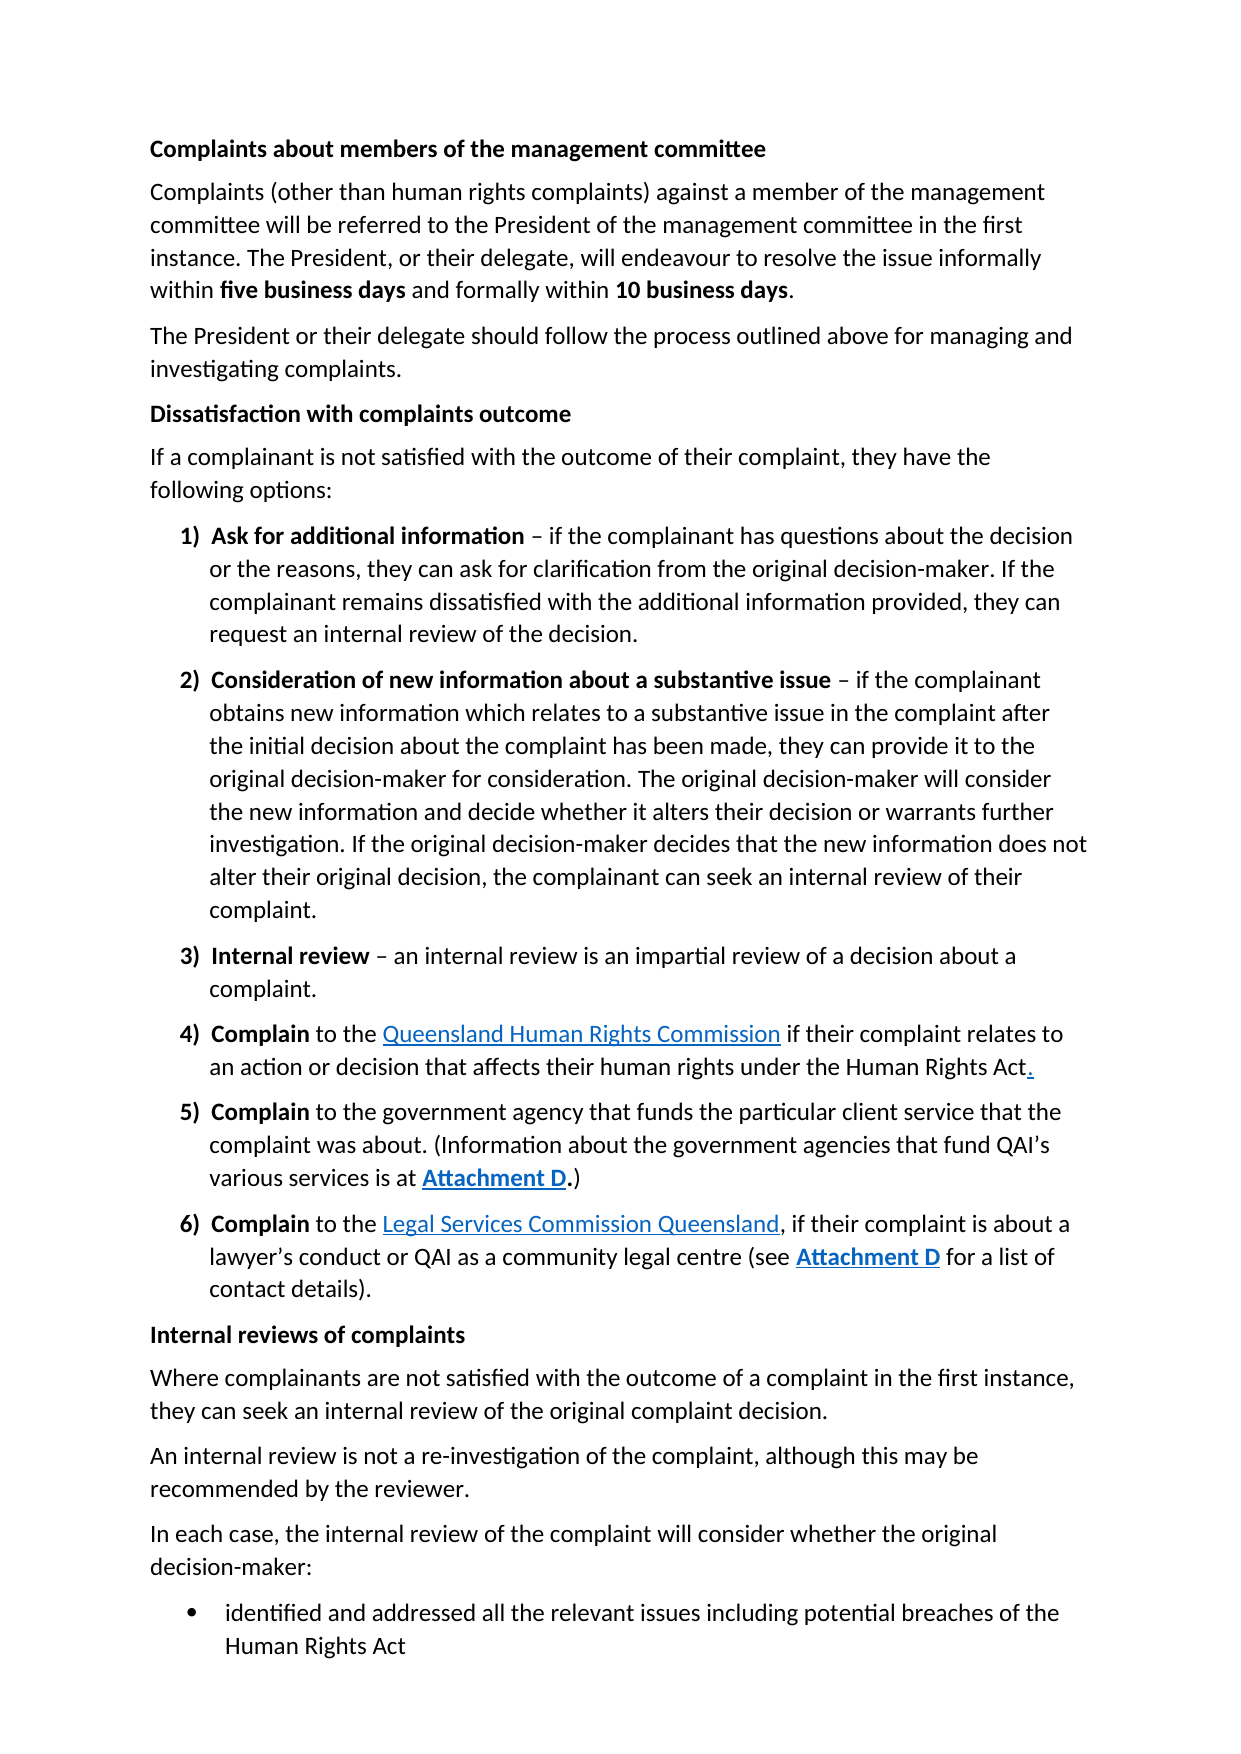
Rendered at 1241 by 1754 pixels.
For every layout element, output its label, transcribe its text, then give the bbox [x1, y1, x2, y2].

text Complaints (other than human rights complaints) against a member of the management committee will be referred to the President of the management committee in the first instance. The President, or their delegate, will endeavour to resolve the issue informally within five business days and formally within 10 business days. [150, 176, 1090, 305]
subtitle Dissatisfaction with complaints outcome [150, 398, 1090, 429]
text 5) Complain to the government agency that funds the particular client service that the complaint was about. (Information about the government agencies that fund QAI’s various services is at Attachment D.) [179, 1096, 1090, 1193]
text The President or their delegate should follow the process outlined above for managing and investigating complaints. [150, 320, 1090, 383]
text 1) Ask for additional information – if the complainant has questions about the decision or the reasons, they can ask for clarification from the original decision-maker. If the complainant remains dissatisfied with the additional information provided, they can request an internal review of the decision. [179, 520, 1090, 649]
text 6) Complain to the Legal Services Commission Queensland, if their complaint is about a lawyer’s conduct or QAI as a community legal centre (see Attachment D for a list of contact details). [179, 1208, 1090, 1304]
subtitle Internal reviews of complaints [150, 1319, 1090, 1349]
list identified and addressed all the relevant issues including potential breaches of the Human Rights Act [187, 1597, 1090, 1660]
subtitle Complaints about members of the management committee [150, 133, 1090, 163]
text In each case, the internal review of the complaint will consider whether the original decision-maker: [150, 1519, 1090, 1582]
text If a complainant is not satisfied with the outcome of their complaint, they have the following options: [150, 441, 1090, 505]
text Where complainants are not satisfied with the outcome of a complaint in the first instance, they can seek an internal review of the original complaint decision. [150, 1362, 1090, 1425]
text 4) Complain to the Queensland Human Rights Commission if their complaint relates to an action or decision that affects their human rights under the Human Rights Act. [179, 1018, 1090, 1082]
text An internal review is not a re-investigation of the complaint, although this may be recommended by the reviewer. [150, 1440, 1090, 1504]
text 3) Internal review – an internal review is an impartial review of a decision about a complaint. [179, 940, 1090, 1003]
text 2) Consideration of new information about a substantive issue – if the complainant obtains new information which relates to a substantive issue in the complaint after the initial decision about the complaint has been made, they can provide it to the original decision-maker for consideration. The original decision-maker will consider the new information and decide whether it alters their decision or warrants further investigation. If the original decision-maker decides that the new information does not alter their original decision, the complainant can seek an internal review of their complaint. [179, 664, 1090, 925]
